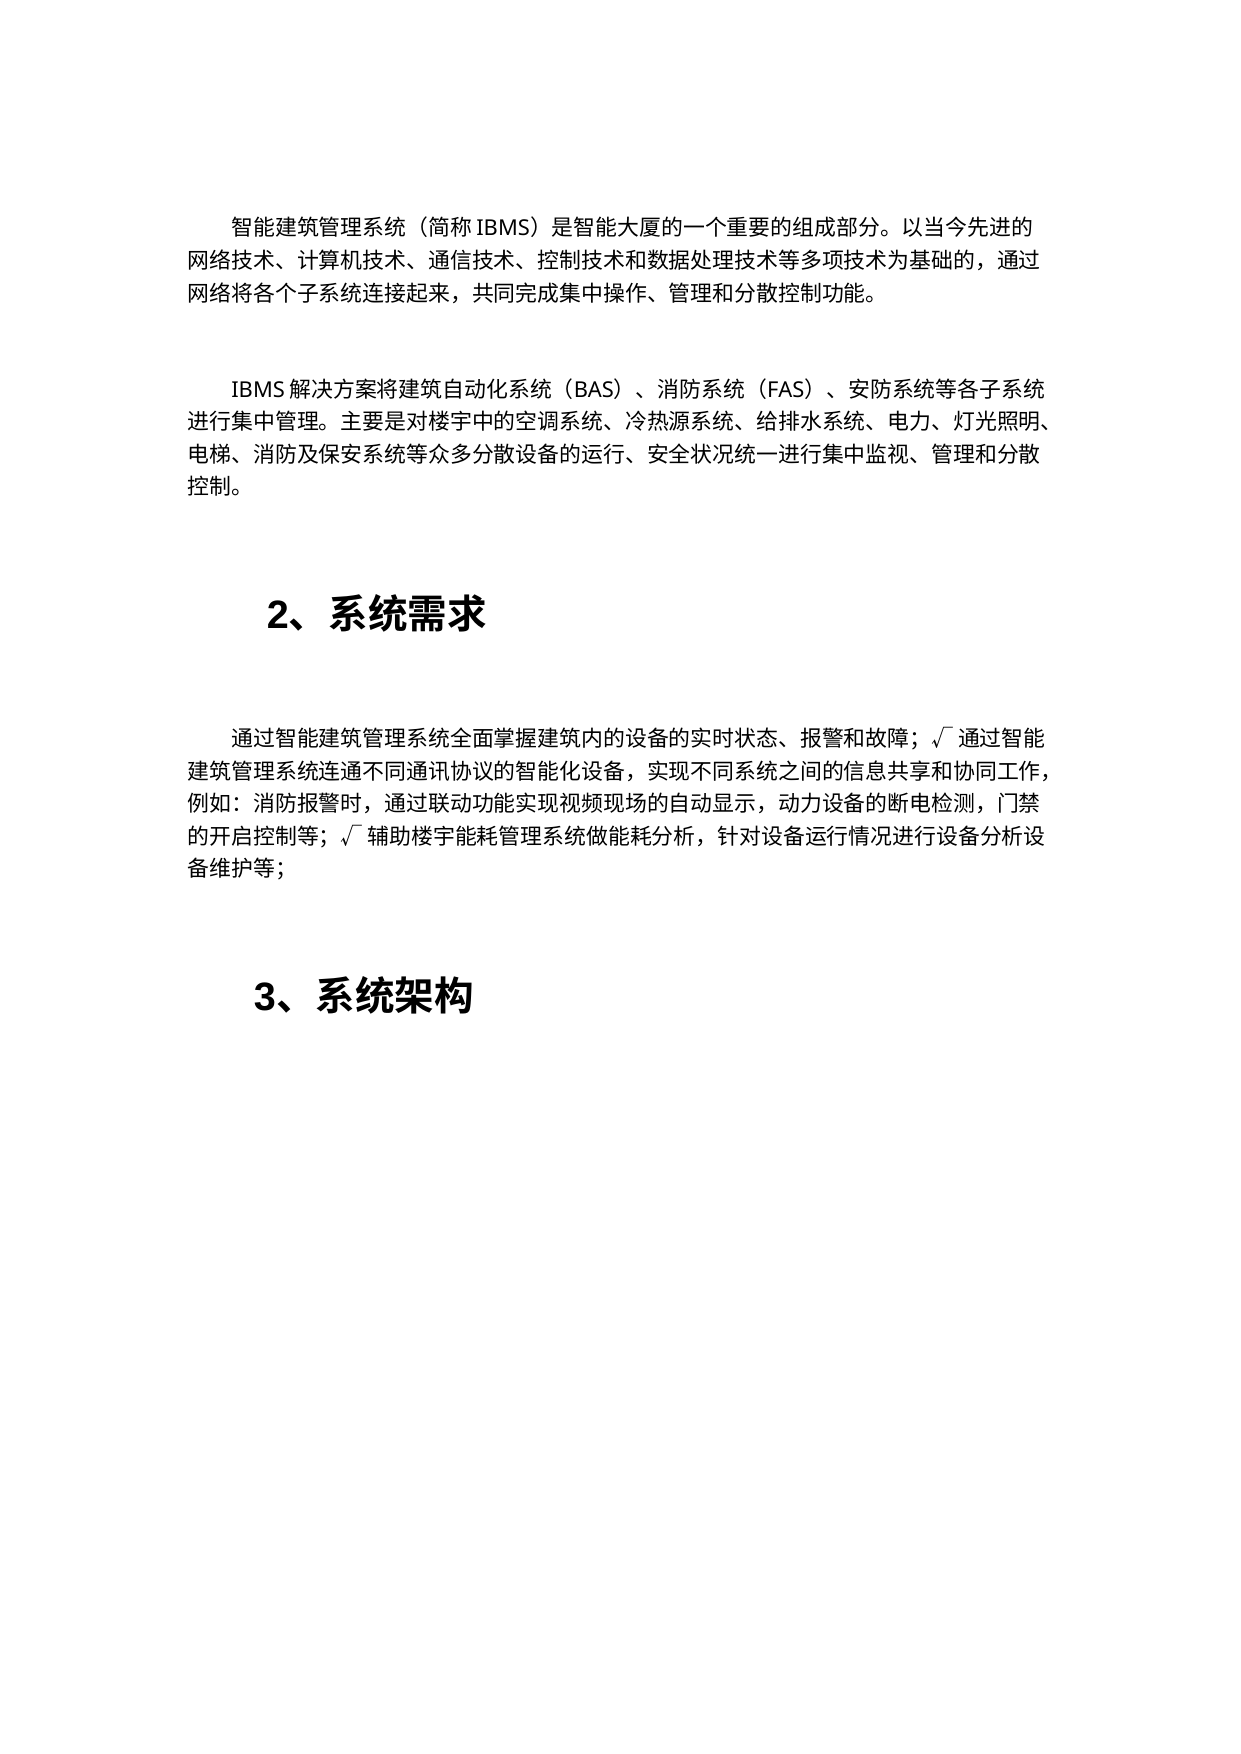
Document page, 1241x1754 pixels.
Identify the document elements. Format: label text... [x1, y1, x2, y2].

text IBMS解决方案将建筑自动化系统（BAS）、消防系统（FAS）、安防系统等各子系统进行集中管理。主要是对楼宇中的空调系统、冷热源系统、给排水系统、电力、灯光照明、电梯、消防及保安系统等众多分散设备的运行、安全状况统一进行集中监视、管理和分散控制。 [187, 371, 1053, 501]
text 2、系统需求 [187, 579, 1053, 644]
text 3、系统架构 [187, 961, 1053, 1026]
text 通过智能建筑管理系统全面掌握建筑内的设备的实时状态、报警和故障；√ 通过智能建筑管理系统连通不同通讯协议的智能化设备，实现不同系统之间的信息共享和协同工作，例如：消防报警时，通过联动功能实现视频现场的自动显示，动力设备的断电检测，门禁的开启控制等；√ 辅助楼宇能耗管理系统做能耗分析，针对设备运行情况进行设备分析设备维护等； [187, 721, 1053, 883]
text 智能建筑管理系统（简称IBMS）是智能大厦的一个重要的组成部分。以当今先进的网络技术、计算机技术、通信技术、控制技术和数据处理技术等多项技术为基础的，通过网络将各个子系统连接起来，共同完成集中操作、管理和分散控制功能。 [187, 210, 1053, 308]
